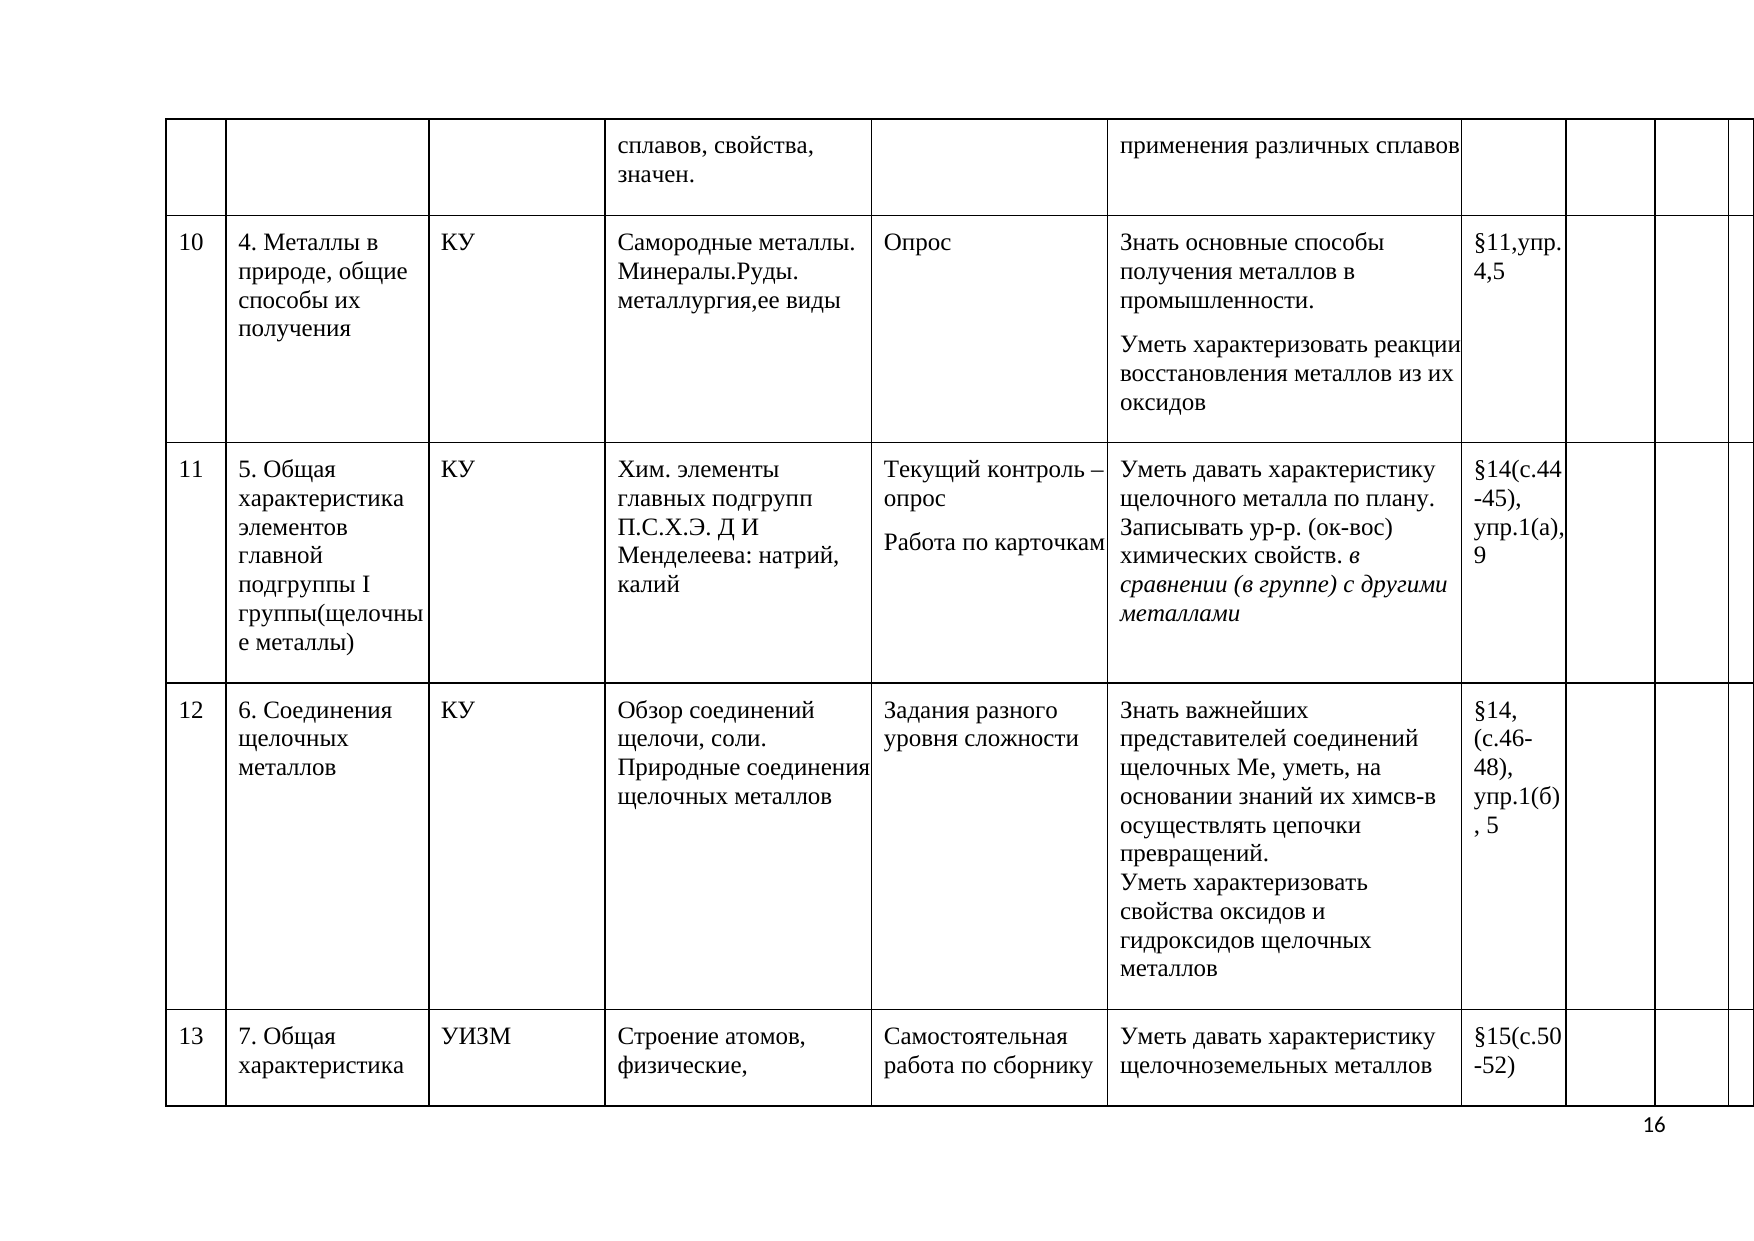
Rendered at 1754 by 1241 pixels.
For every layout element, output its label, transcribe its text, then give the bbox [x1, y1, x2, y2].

table_cell КУ [430, 684, 604, 1009]
table_cell Знать важнейших представителей соединений щелочных Ме, уметь, на основании знаний их химсв-в осуществлять цепочки превращений. Уметь характеризовать свойства оксидов и гидроксидов щелочных металлов [1108, 684, 1461, 1009]
table_cell Задания разного уровня сложности [872, 684, 1107, 1009]
table_cell 13 [167, 1010, 225, 1105]
table_cell Обзор соединений щелочи, соли. Природные соединения щелочных металлов [606, 684, 871, 1009]
table_cell [1729, 120, 1753, 215]
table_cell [1108, 1010, 1461, 1105]
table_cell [606, 1010, 871, 1105]
table_cell [1729, 443, 1753, 682]
table_cell Знать основные способы получения металлов в промышленности. Уметь характеризовать реакции восстановления металлов из их оксидов [1108, 216, 1461, 442]
table_cell §15(с.50-52) [1462, 1010, 1565, 1105]
table_cell КУ [430, 216, 604, 442]
table_cell 6. Соединения щелочных металлов [227, 684, 428, 1009]
table_cell 5. Общая характеристика элементов главной подгруппы I группы(щелочные металлы) [227, 443, 428, 682]
table_cell §11,упр.4,5 [1462, 216, 1565, 442]
table_cell 12 [167, 684, 225, 1009]
table_cell 10 [167, 216, 225, 442]
table_cell §14,(с.46-48), упр.1(б), 5 [1462, 684, 1565, 1009]
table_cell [872, 1010, 1107, 1105]
table_cell [1567, 120, 1654, 215]
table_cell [606, 120, 871, 215]
table_cell §14(с.44-45), упр.1(а),9 [1462, 443, 1565, 682]
table_cell Текущий контроль – опрос Работа по карточкам [872, 443, 1107, 682]
table_cell [1567, 443, 1654, 682]
table_cell [1729, 1010, 1753, 1105]
table_cell [1729, 216, 1753, 442]
table_cell [1656, 443, 1728, 682]
table_cell [1656, 1010, 1728, 1105]
table_cell [1656, 120, 1728, 215]
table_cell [1108, 120, 1461, 215]
table_cell [1729, 684, 1753, 1009]
table_cell [1656, 684, 1728, 1009]
table_cell Самородные металлы. Минералы.Руды. металлургия,ее виды [606, 216, 871, 442]
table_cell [227, 1010, 428, 1105]
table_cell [227, 120, 428, 215]
table_cell 4. Металлы в природе, общие способы их получения [227, 216, 428, 442]
table_cell [1567, 684, 1654, 1009]
table_cell 11 [167, 443, 225, 682]
table_cell 9 [167, 120, 225, 215]
table_cell КУ [430, 443, 604, 682]
table_cell Уметь давать характеристику щелочного металла по плану. Записывать ур-р. (ок-вос) химических свойств. в сравнении (в группе) с другими металлами [1108, 443, 1461, 682]
table_cell Опрос [872, 216, 1107, 442]
table_cell Хим. элементы главных подгрупп П.С.Х.Э. Д И Менделеева: натрий, калий [606, 443, 871, 682]
table_cell [1656, 216, 1728, 442]
table_cell [430, 120, 604, 215]
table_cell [1462, 120, 1565, 215]
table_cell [872, 120, 1107, 215]
table_cell УИЗМ [430, 1010, 604, 1105]
table_cell [1567, 216, 1654, 442]
table_cell [1567, 1010, 1654, 1105]
